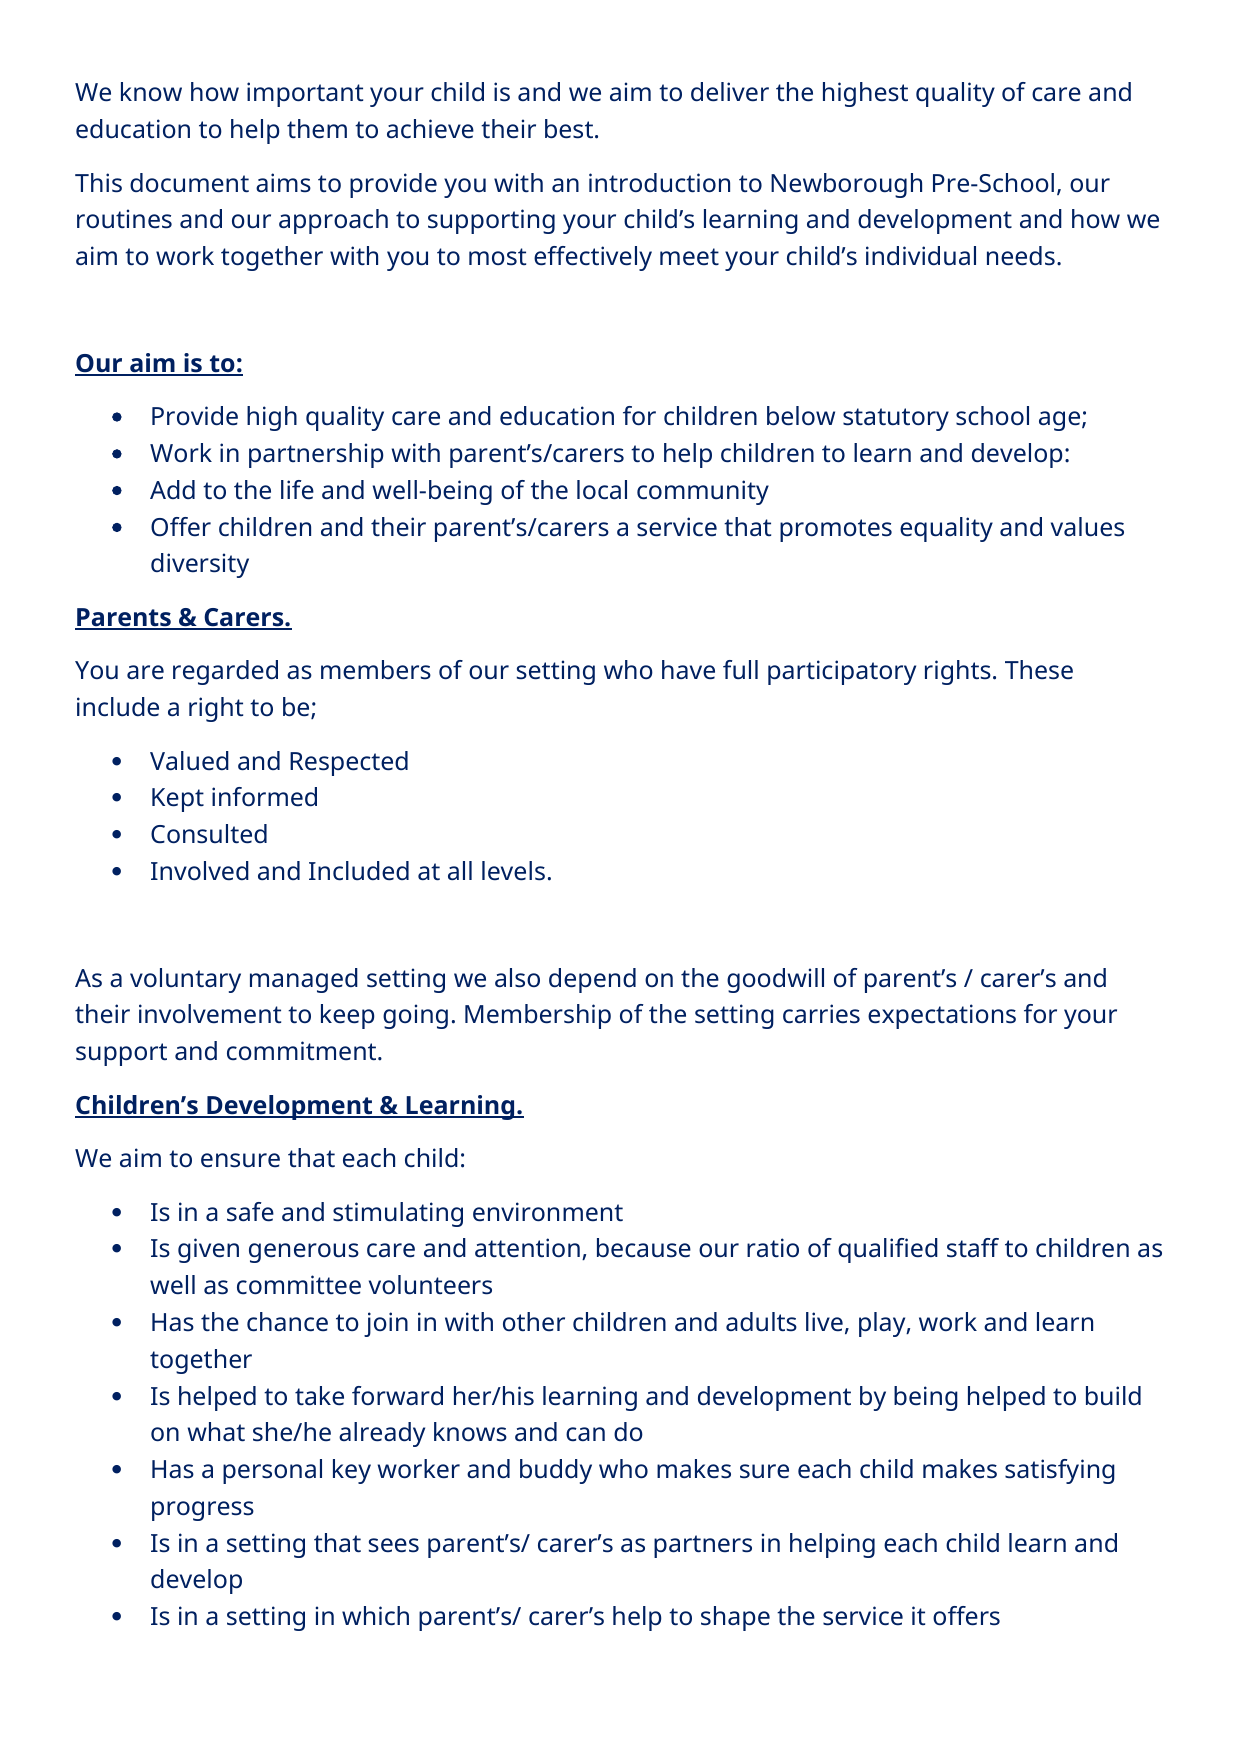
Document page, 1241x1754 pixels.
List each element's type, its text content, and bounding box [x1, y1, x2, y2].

list Offer children and their parent’s/carers a service that promotes equality and values diversity [112, 509, 1165, 580]
text Parents & Carers. [75, 599, 1165, 634]
text As a voluntary managed setting we also depend on the goodwill of parent’s / carer’s and their involvement to keep going. Membership of the setting carries expectations for your support and commitment. [75, 960, 1165, 1068]
list Add to the life and well-being of the local community [112, 473, 1165, 507]
text This document aims to provide you with an introduction to Newborough Pre-School, our routines and our approach to supporting your child’s learning and development and how we aim to work together with you to most effectively meet your child’s individual needs. [75, 165, 1165, 273]
list Is given generous care and attention, because our ratio of qualified staff to children as well as committee volunteers [112, 1231, 1165, 1302]
list Involved and Included at all levels. [112, 853, 1165, 888]
list Has a personal key worker and buddy who makes sure each child makes satisfying progress [112, 1452, 1165, 1522]
list Has the chance to join in with other children and adults live, play, work and learn together [112, 1304, 1165, 1375]
list Consulted [112, 817, 1165, 851]
text We aim to ensure that each child: [75, 1141, 1165, 1175]
text You are regarded as members of our setting who have full participatory rights. These include a right to be; [75, 653, 1165, 724]
list Is in a setting in which parent’s/ carer’s help to shape the service it offers [112, 1599, 1165, 1633]
list Is in a safe and stimulating environment [112, 1194, 1165, 1228]
list Provide high quality care and education for children below statutory school age; [112, 399, 1165, 433]
list Kept informed [112, 780, 1165, 814]
list Valued and Respected [112, 743, 1165, 777]
text We know how important your child is and we aim to deliver the highest quality of care and education to help them to achieve their best. [75, 75, 1165, 146]
text Our aim is to: [75, 346, 1165, 380]
list Work in partnership with parent’s/carers to help children to learn and develop: [112, 436, 1165, 470]
list Is helped to take forward her/his learning and development by being helped to build on what she/he already knows and can do [112, 1378, 1165, 1449]
text Children’s Development & Learning. [75, 1087, 1165, 1121]
list Is in a setting that sees parent’s/ carer’s as partners in helping each child learn and develop [112, 1525, 1165, 1596]
